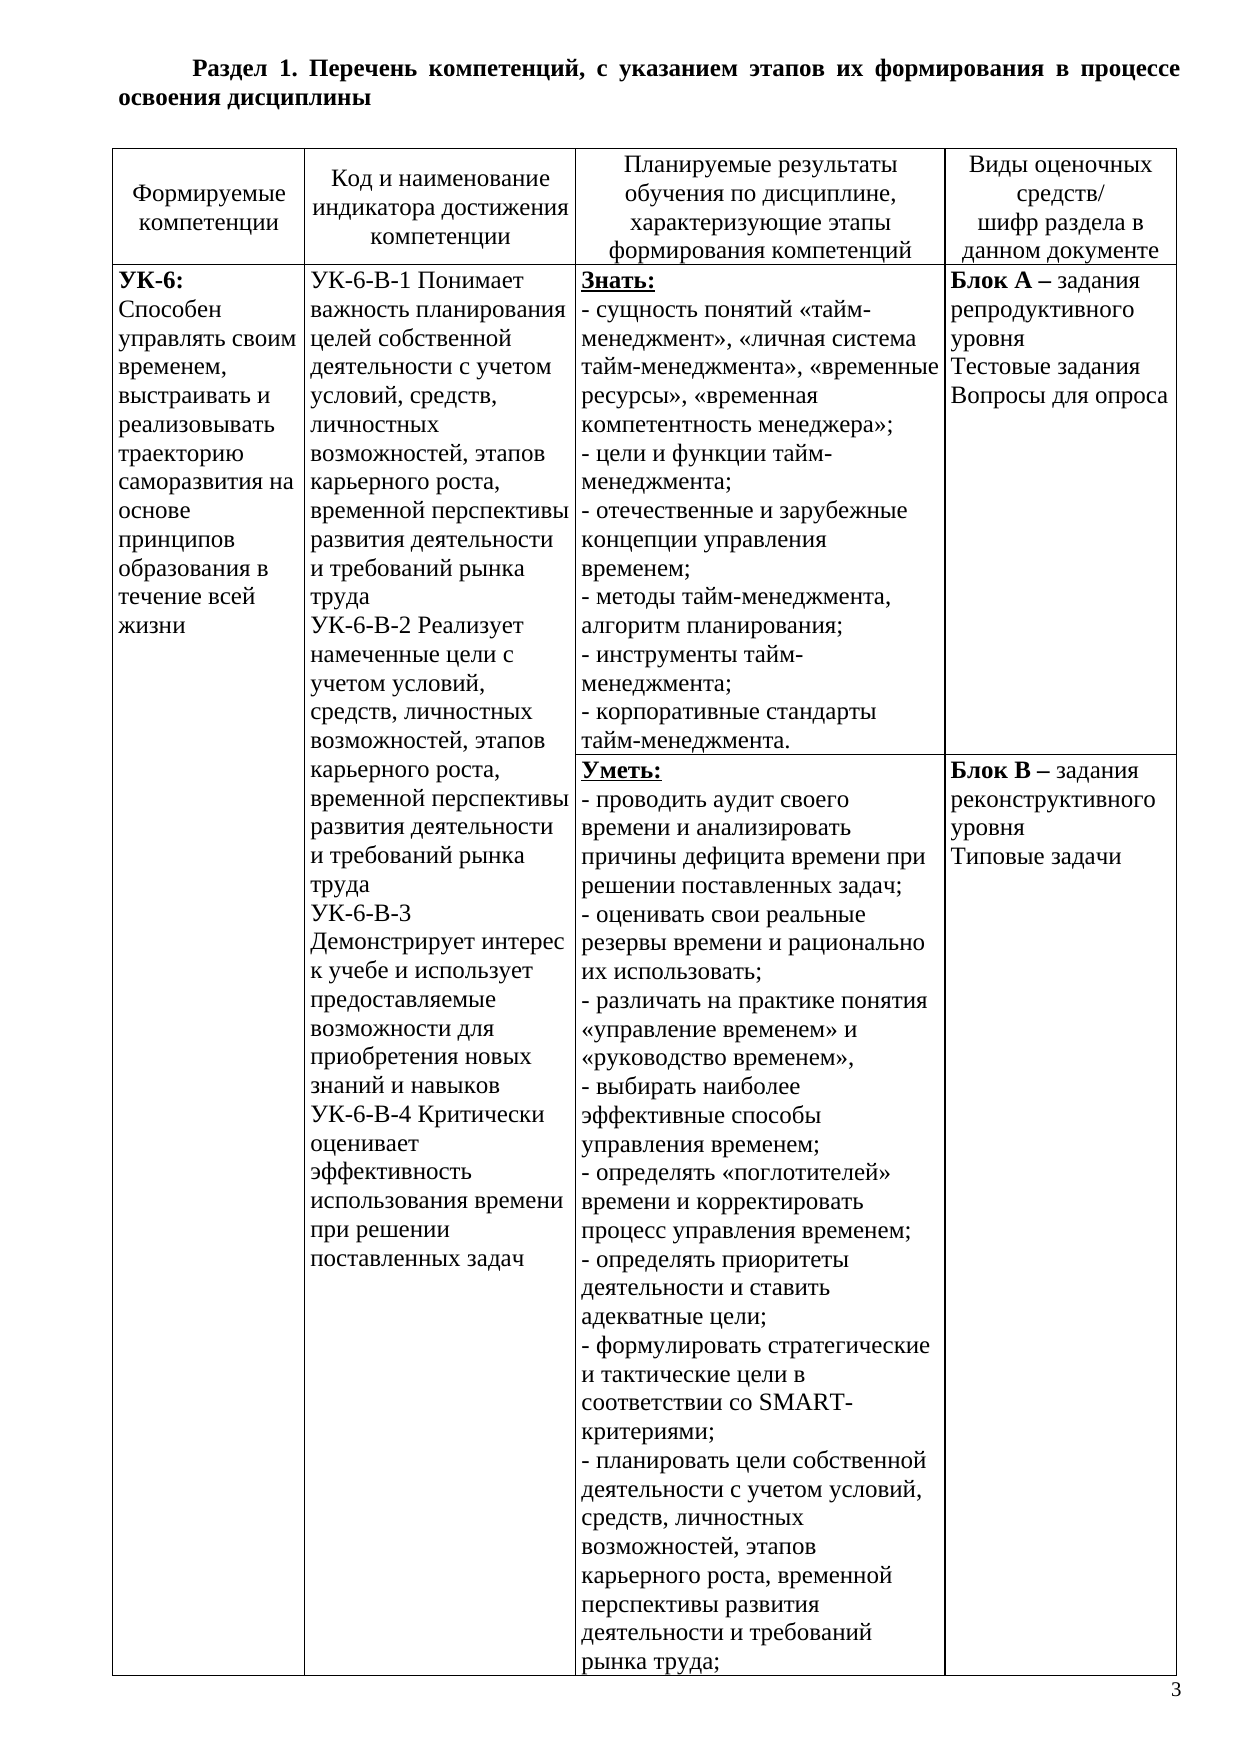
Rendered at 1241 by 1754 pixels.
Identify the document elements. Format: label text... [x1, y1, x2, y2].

table_cell Знать: - сущность понятий «тайм-менеджмент», «личная система тайм-менеджмента», «временные ресурсы», «временная компетентность менеджера»; - цели и функции тайм-менеджмента; - отечественные и зарубежные концепции управления временем; - методы тайм-менеджмента, алгоритм планирования; - инструменты тайм-менеджмента; - корпоративные стандарты тайм-менеджмента. [576, 265, 944, 754]
table_header Планируемые результаты обучения по дисциплине, характеризующие этапы формирования компетенций [576, 149, 944, 264]
table_header Формируемые компетенции [113, 149, 304, 264]
table_header Код и наименование индикатора достижения компетенции [305, 149, 575, 264]
table_cell Блок B – задания реконструктивного уровня Типовые задачи [946, 755, 1176, 1675]
table_cell Блок A – задания репродуктивного уровня Тестовые задания Вопросы для опроса [946, 265, 1176, 754]
table_header Виды оценочных средств/ шифр раздела в данном документе [946, 149, 1176, 264]
table_cell УК-6: Способен управлять своим временем, выстраивать и реализовывать траекторию саморазвития на основе принципов образования в течение всей жизни [113, 265, 304, 1675]
text Раздел 1. Перечень компетенций, с указанием этапов их формирования в процессе освоения дисциплины [118, 53, 1181, 111]
table_cell УК-6-В-1 Понимает важность планирования целей собственной деятельности с учетом условий, средств, личностных возможностей, этапов карьерного роста, временной перспективы развития деятельности и требований рынка труда УК-6-В-2 Реализует намеченные цели с учетом условий, средств, личностных возможностей, этапов карьерного роста, временной перспективы развития деятельности и требований рынка труда УК-6-В-3 Демонстрирует интерес к учебе и использует предоставляемые возможности для приобретения новых знаний и навыков УК-6-В-4 Критически оценивает эффективность использования времени при решении поставленных задач [305, 265, 575, 1675]
